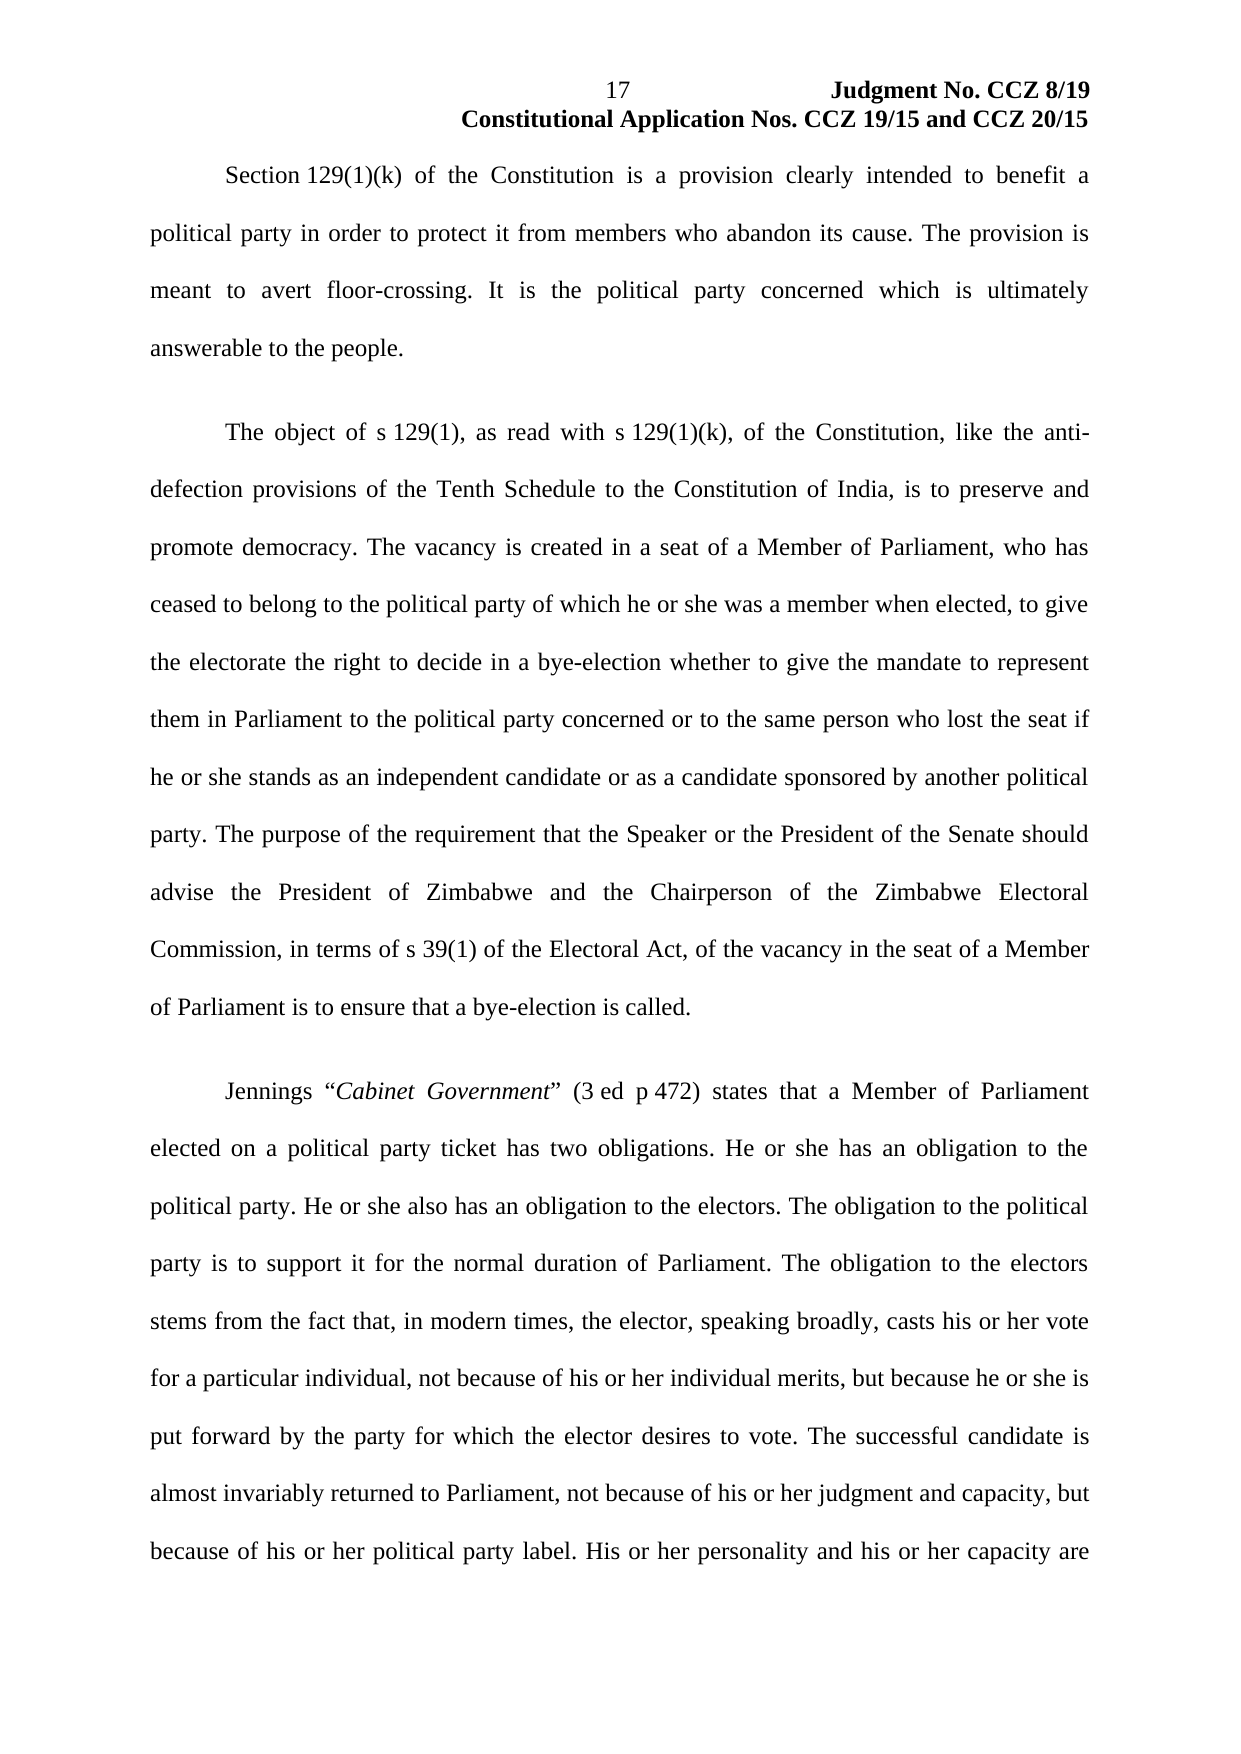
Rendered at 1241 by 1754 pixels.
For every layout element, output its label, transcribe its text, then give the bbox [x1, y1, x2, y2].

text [150, 1076, 1090, 1564]
text The object of s 129(1), as read with s 129(1)(k), of the Constitution, like the anti-defection provisions of the Tenth Schedule to the Constitution of India, is to preserve and promote democracy. The vacancy is created in a seat of a Member of Parliament, who has ceased to belong to the political party of which he or she was a member when elected, to give the electorate the right to decide in a bye-election whether to give the mandate to represent them in Parliament to the political party concerned or to the same person who lost the seat if he or she stands as an independent candidate or as a candidate sponsored by another political party. The purpose of the requirement that the Speaker or the President of the Senate should advise the President of Zimbabwe and the Chairperson of the Zimbabwe Electoral Commission, in terms of s 39(1) of the Electoral Act, of the vacancy in the seat of a Member of Parliament is to ensure that a bye-election is called. [150, 417, 1090, 1021]
text Section 129(1)(k) of the Constitution is a provision clearly intended to benefit a political party in order to protect it from members who abandon its cause. The provision is meant to avert floor-crossing. It is the political party concerned which is ultimately answerable to the people. [150, 161, 1090, 362]
